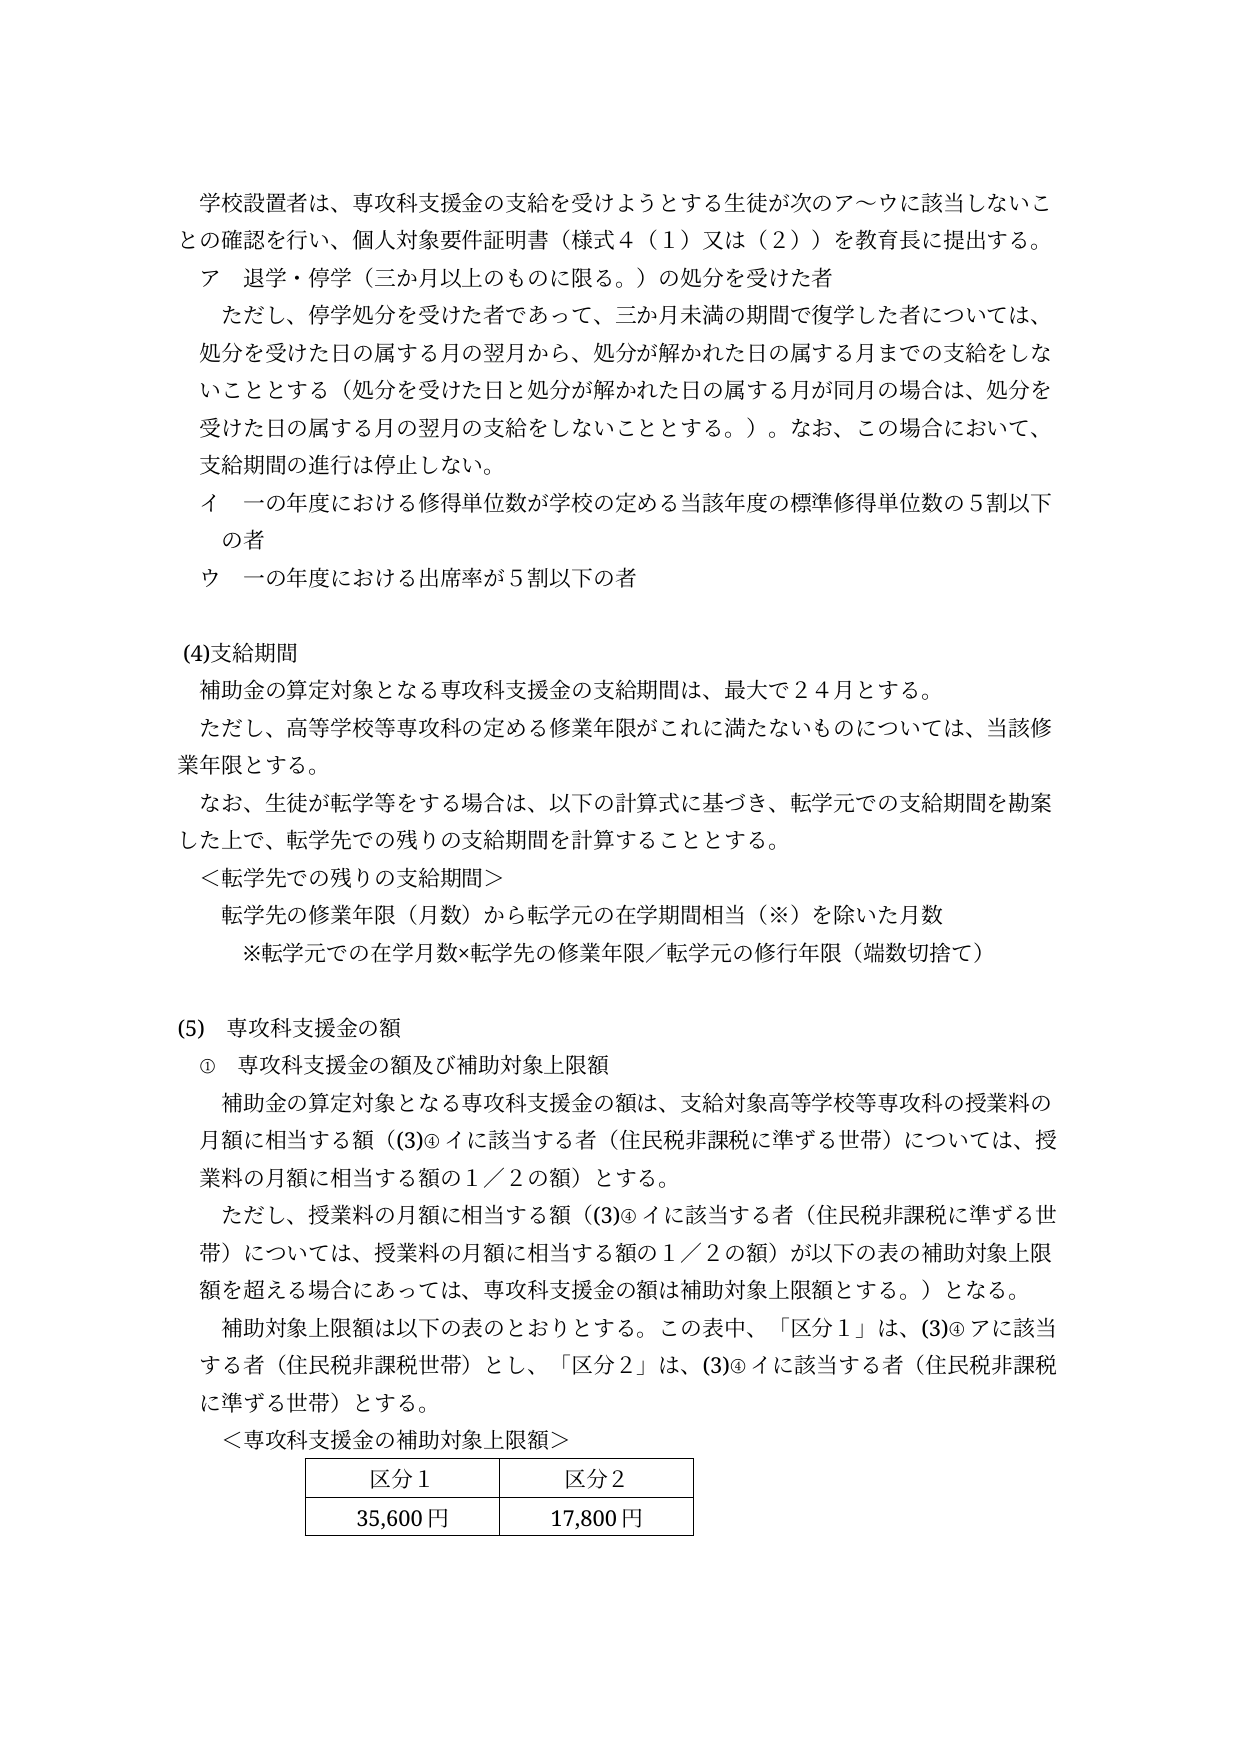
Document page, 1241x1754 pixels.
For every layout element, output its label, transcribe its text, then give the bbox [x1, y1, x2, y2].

table_header 区分２ [500, 1459, 693, 1497]
text (5) 専攻科支援金の額 [177, 1008, 1063, 1046]
text 補助金の算定対象となる専攻科支援金の額は、支給対象高等学校等専攻科の授業料の月額に相当する額（(3)④イに該当する者（住民税非課税に準ずる世帯）については、授業料の月額に相当する額の１／２の額）とする。 [199, 1083, 1063, 1196]
text ウ 一の年度における出席率が５割以下の者 [177, 558, 1063, 596]
text ＜転学先での残りの支給期間＞ [177, 858, 1063, 896]
text ただし、高等学校等専攻科の定める修業年限がこれに満たないものについては、当該修業年限とする。 [177, 708, 1063, 783]
text イ 一の年度における修得単位数が学校の定める当該年度の標準修得単位数の５割以下の者 [199, 483, 1063, 558]
table_header 区分１ [306, 1459, 499, 1497]
text (4)支給期間 [177, 633, 1063, 671]
text 学校設置者は、専攻科支援金の支給を受けようとする生徒が次のア～ウに該当しないことの確認を行い、個人対象要件証明書（様式４（１）又は（２））を教育長に提出する。 [177, 183, 1063, 258]
text 補助対象上限額は以下の表のとおりとする。この表中、「区分１」は、(3)④アに該当する者（住民税非課税世帯）とし、「区分２」は、(3)④イに該当する者（住民税非課税に準ずる世帯）とする。 [199, 1308, 1063, 1421]
text 転学先の修業年限（月数）から転学元の在学期間相当（※）を除いた月数 [177, 896, 1063, 933]
text ただし、停学処分を受けた者であって、三か月未満の期間で復学した者については、処分を受けた日の属する月の翌月から、処分が解かれた日の属する月までの支給をしないこととする（処分を受けた日と処分が解かれた日の属する月が同月の場合は、処分を受けた日の属する月の翌月の支給をしないこととする。）。なお、この場合において、支給期間の進行は停止しない。 [199, 296, 1063, 483]
text ① 専攻科支援金の額及び補助対象上限額 [177, 1046, 1063, 1083]
table_cell 17,800円 [500, 1498, 693, 1535]
text 補助金の算定対象となる専攻科支援金の支給期間は、最大で２４月とする。 [177, 671, 1063, 708]
text ただし、授業料の月額に相当する額（(3)④イに該当する者（住民税非課税に準ずる世帯）については、授業料の月額に相当する額の１／２の額）が以下の表の補助対象上限額を超える場合にあっては、専攻科支援金の額は補助対象上限額とする。）となる。 [199, 1196, 1063, 1308]
table_cell 35,600円 [306, 1498, 499, 1535]
text ア 退学・停学（三か月以上のものに限る。）の処分を受けた者 [177, 258, 1063, 296]
text なお、生徒が転学等をする場合は、以下の計算式に基づき、転学元での支給期間を勘案した上で、転学先での残りの支給期間を計算することとする。 [177, 783, 1063, 858]
text ※転学元での在学月数×転学先の修業年限／転学元の修行年限（端数切捨て） [177, 933, 1063, 971]
text ＜専攻科支援金の補助対象上限額＞ [199, 1421, 1063, 1458]
